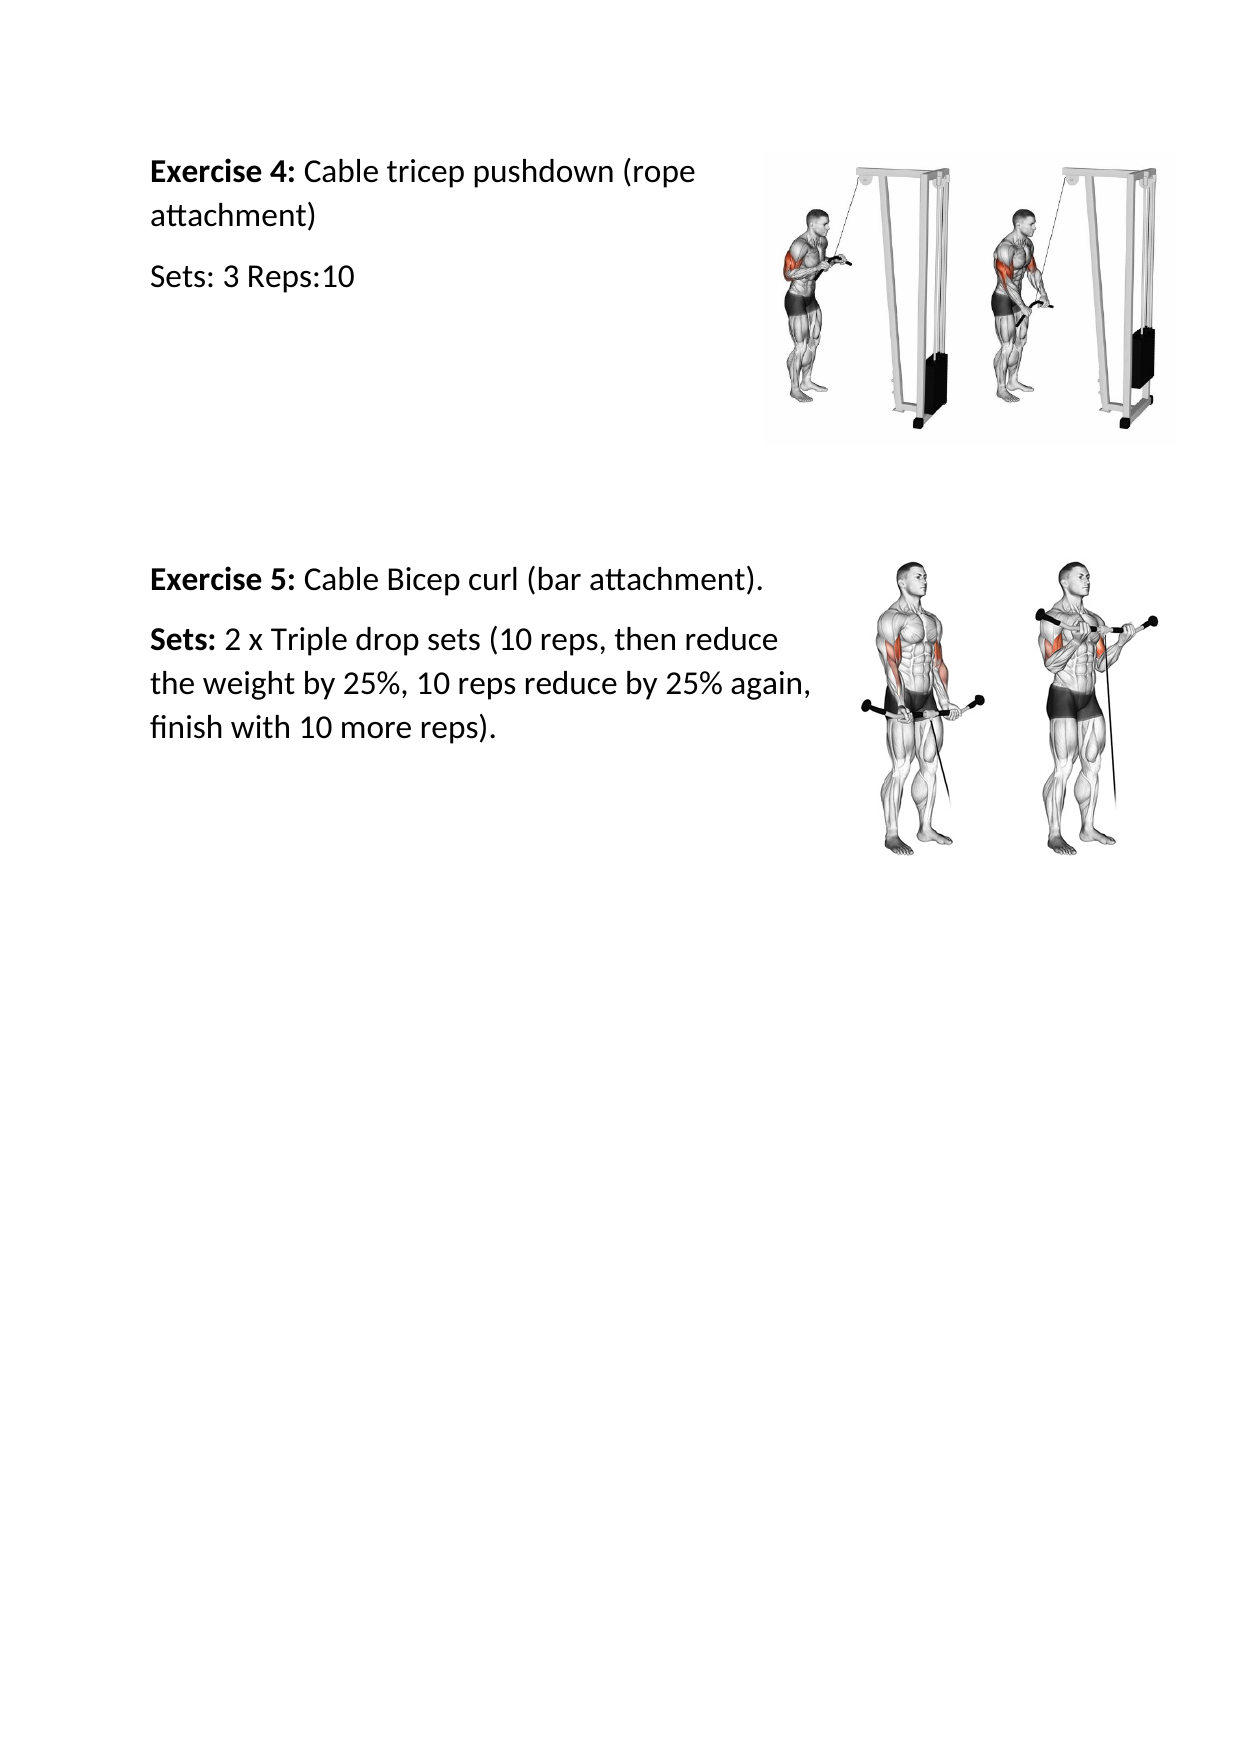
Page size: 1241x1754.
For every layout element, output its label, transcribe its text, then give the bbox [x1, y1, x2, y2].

text Exercise 4: Cable tricep pushdown (rope attachment) [150, 150, 1090, 235]
picture [763, 151, 1175, 446]
text Exercise 5: Cable Bicep curl (bar attachment). [150, 558, 846, 598]
picture [846, 558, 1171, 859]
text Sets: 2 x Triple drop sets (10 reps, then reduce the weight by 25%, 10 reps reduce by 25% again, finish with 10 more reps). [150, 618, 846, 747]
text Sets: 3 Reps:10 [150, 254, 763, 295]
